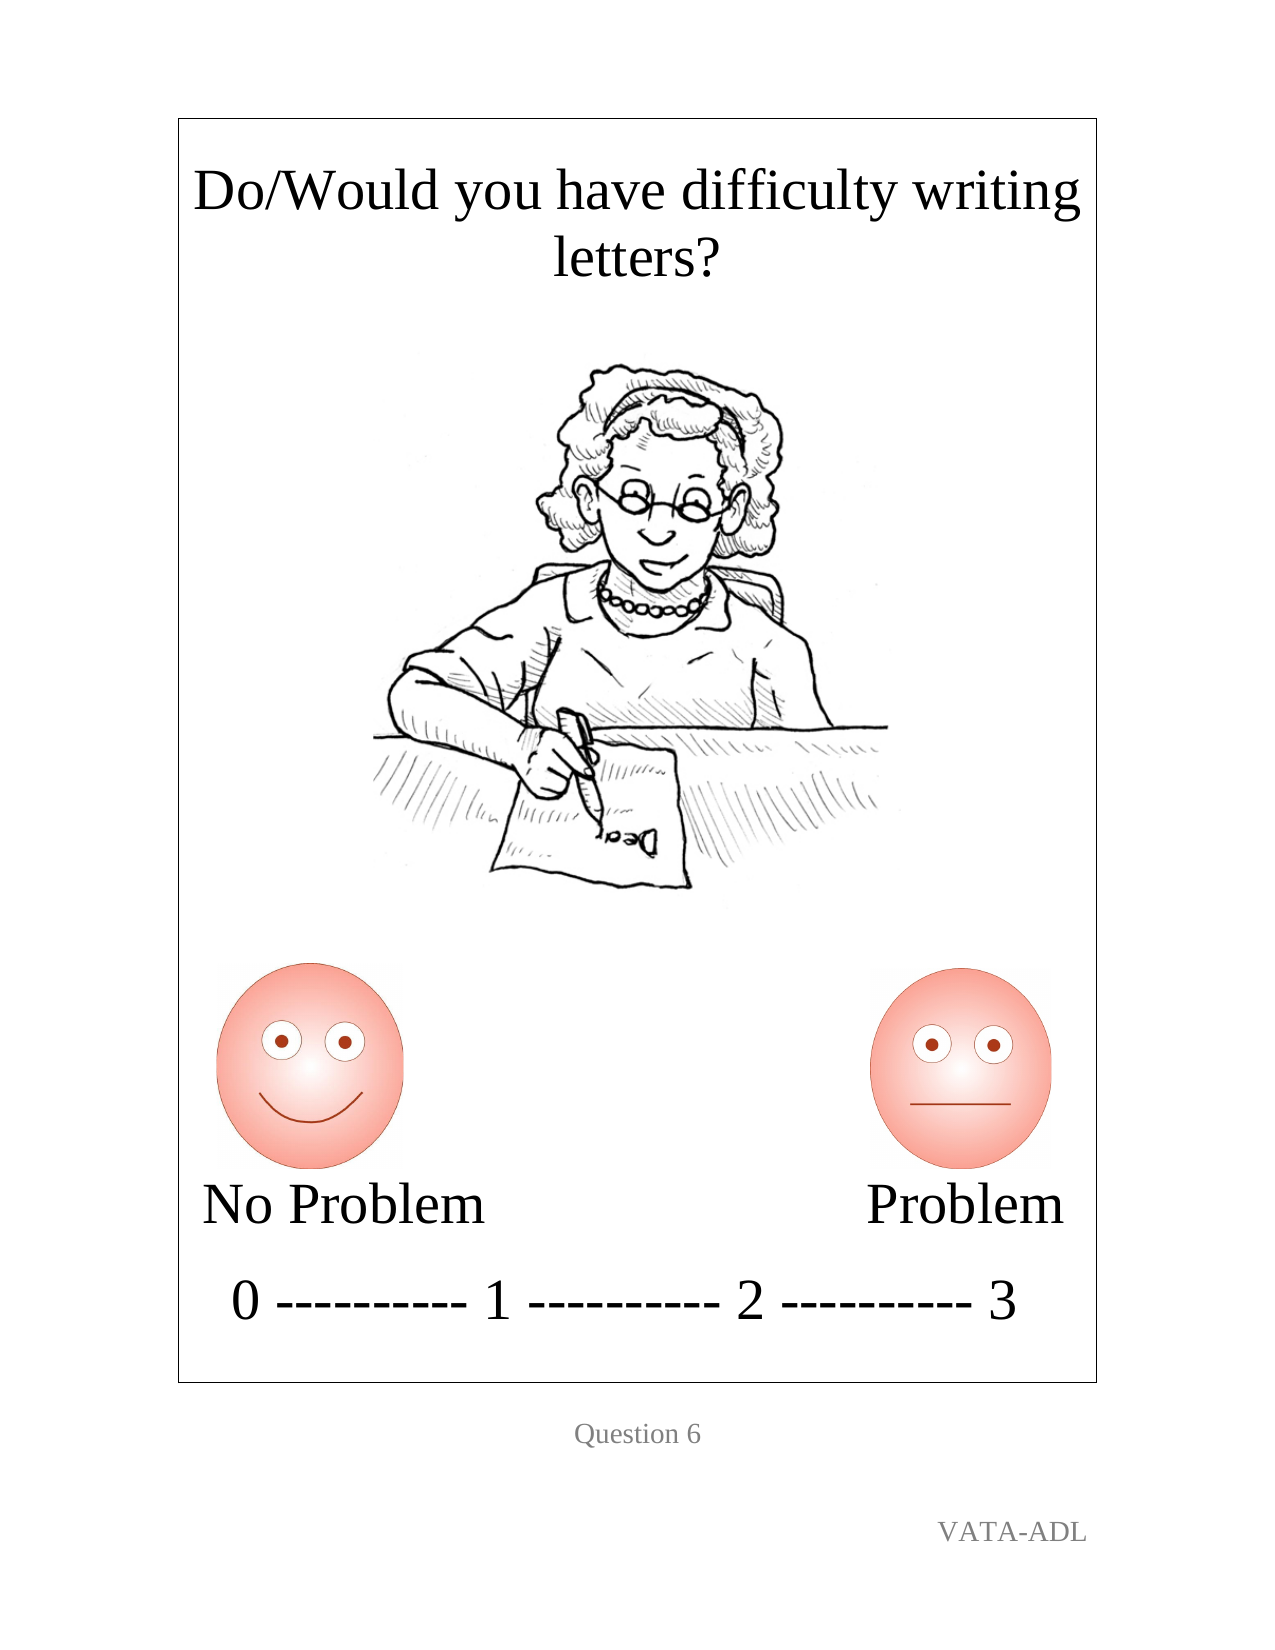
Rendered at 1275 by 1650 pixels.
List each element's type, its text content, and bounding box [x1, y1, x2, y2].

text No Problem Problem [187, 1169, 1087, 1236]
picture [216, 963, 404, 1169]
picture [373, 337, 902, 915]
text Question 6 [187, 1417, 1087, 1450]
text 0 ---------- 1 ---------- 2 ---------- 3 [187, 1265, 1087, 1332]
picture [870, 968, 1052, 1169]
text Do/Would you have difficulty writing letters? [187, 155, 1087, 289]
